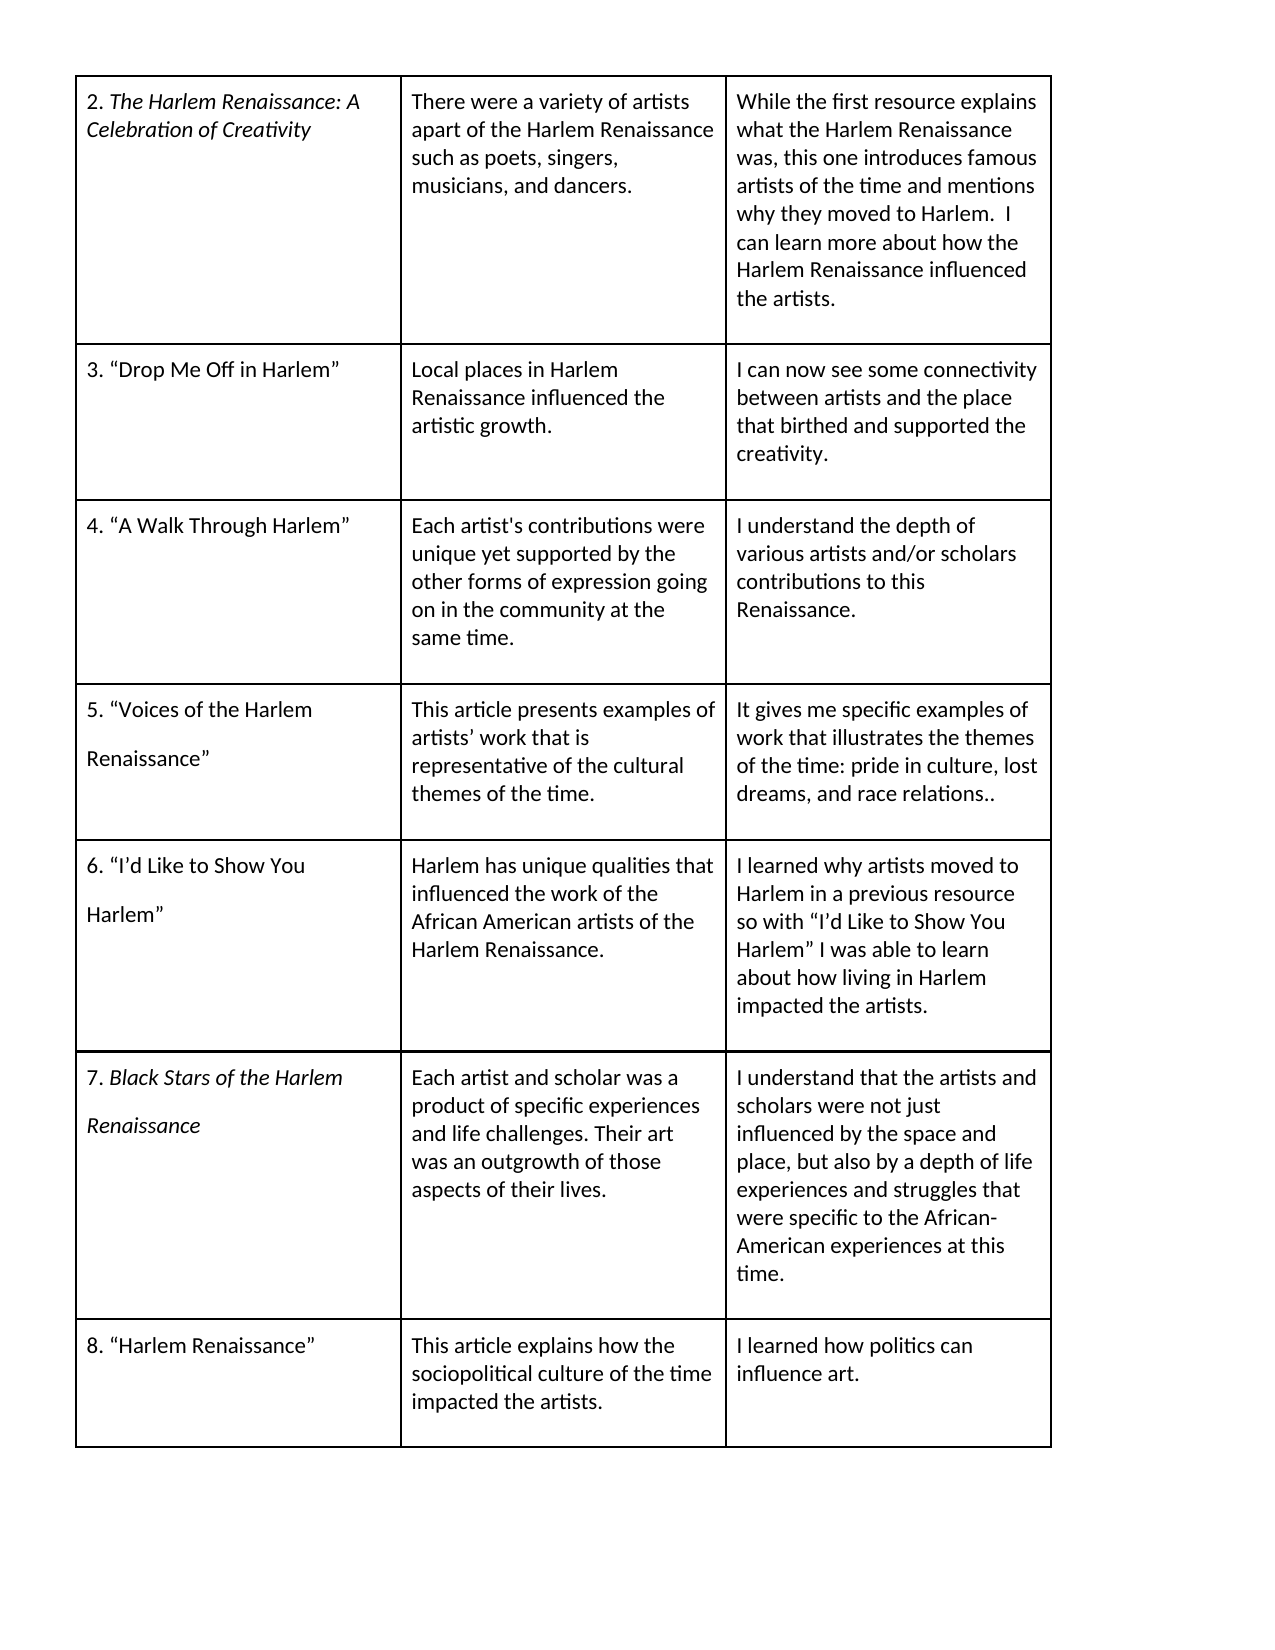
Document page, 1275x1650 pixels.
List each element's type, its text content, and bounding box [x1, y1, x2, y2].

table_cell I learned why artists moved to Harlem in a previous resource so with “I’d Like to Show You Harlem” I was able to learn about how living in Harlem impacted the artists. [727, 841, 1050, 1050]
table_cell I learned how politics can influence art. [727, 1320, 1050, 1446]
table_cell 5. “Voices of the Harlem Renaissance” [77, 685, 400, 838]
table_cell This article explains how the sociopolitical culture of the time impacted the artists. [402, 1320, 725, 1446]
table_cell I can now see some connectivity between artists and the place that birthed and supported the creativity. [727, 345, 1050, 499]
table_cell 3. “Drop Me Off in Harlem” [77, 345, 400, 499]
table_cell It gives me specific examples of work that illustrates the themes of the time: pride in culture, lost dreams, and race relations.. [727, 685, 1050, 838]
table_cell 7. Black Stars of the Harlem Renaissance [77, 1053, 400, 1318]
table_cell While the first resource explains what the Harlem Renaissance was, this one introduces famous artists of the time and mentions why they moved to Harlem. I can learn more about how the Harlem Renaissance influenced the artists. [727, 77, 1050, 343]
table_cell I understand that the artists and scholars were not just influenced by the space and place, but also by a depth of life experiences and struggles that were specific to the African-American experiences at this time. [727, 1053, 1050, 1318]
table_cell I understand the depth of various artists and/or scholars contributions to this Renaissance. [727, 501, 1050, 683]
table_cell 6. “I’d Like to Show You Harlem” [77, 841, 400, 1050]
table_cell Each artist's contributions were unique yet supported by the other forms of expression going on in the community at the same time. [402, 501, 725, 683]
table_cell Each artist and scholar was a product of specific experiences and life challenges. Their art was an outgrowth of those aspects of their lives. [402, 1053, 725, 1318]
table_cell Harlem has unique qualities that influenced the work of the African American artists of the Harlem Renaissance. [402, 841, 725, 1050]
table_cell 2. The Harlem Renaissance: A Celebration of Creativity [77, 77, 400, 343]
table_cell This article presents examples of artists’ work that is representative of the cultural themes of the time. [402, 685, 725, 838]
table_cell There were a variety of artists apart of the Harlem Renaissance such as poets, singers, musicians, and dancers. [402, 77, 725, 343]
table_cell 4. “A Walk Through Harlem” [77, 501, 400, 683]
table_cell 8. “Harlem Renaissance” [77, 1320, 400, 1446]
table_cell Local places in Harlem Renaissance influenced the artistic growth. [402, 345, 725, 499]
